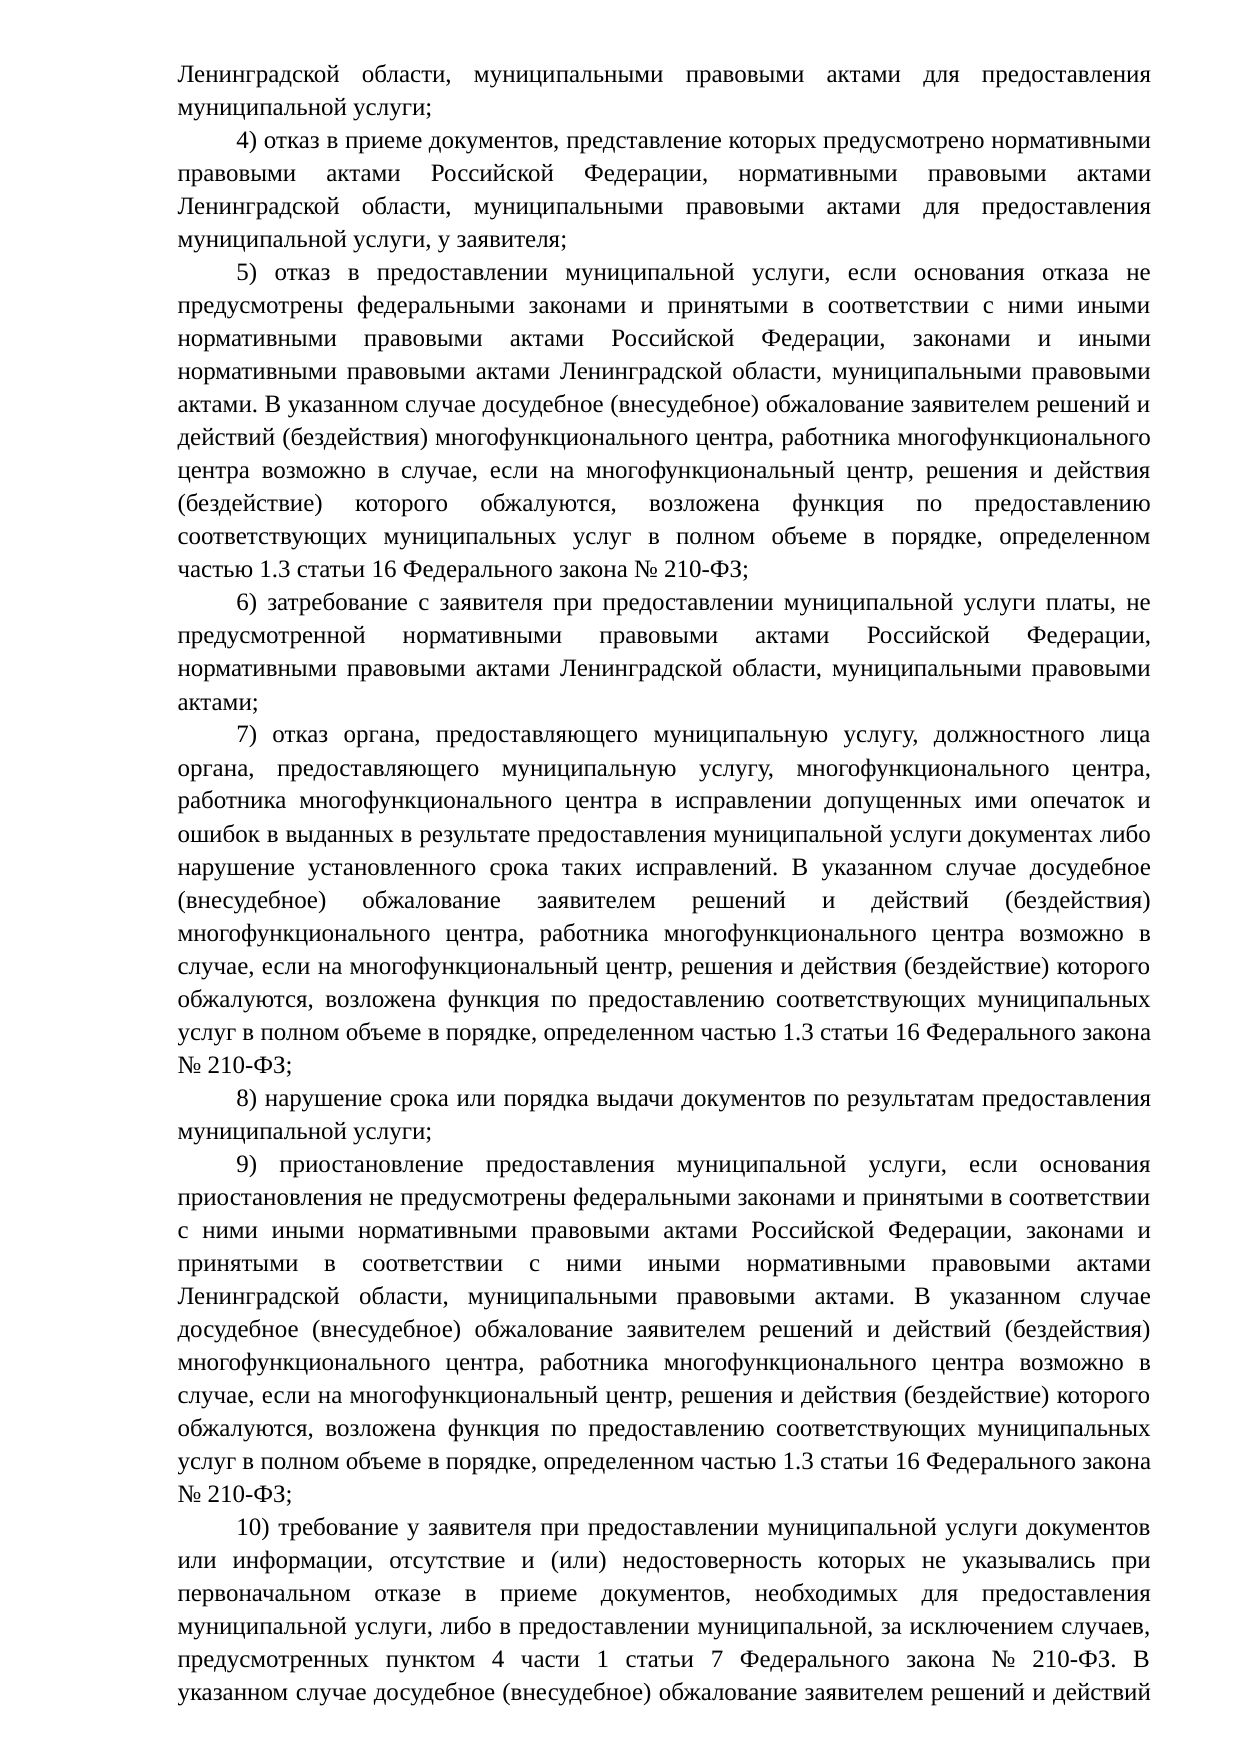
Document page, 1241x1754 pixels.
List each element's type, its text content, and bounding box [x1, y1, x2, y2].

text 4) отказ в приеме документов, представление которых предусмотрено нормативными правовыми актами Российской Федерации, нормативными правовыми актами Ленинградской области, муниципальными правовыми актами для предоставления муниципальной услуги, у заявителя; [177, 125, 1152, 253]
text 6) затребование с заявителя при предоставлении муниципальной услуги платы, не предусмотренной нормативными правовыми актами Российской Федерации, нормативными правовыми актами Ленинградской области, муниципальными правовыми актами; [177, 587, 1152, 715]
text 7) отказ органа, предоставляющего муниципальную услугу, должностного лица органа, предоставляющего муниципальную услугу, многофункционального центра, работника многофункционального центра в исправлении допущенных ими опечаток и ошибок в выданных в результате предоставления муниципальной услуги документах либо нарушение установленного срока таких исправлений. В указанном случае досудебное (внесудебное) обжалование заявителем решений и действий (бездействия) многофункционального центра, работника многофункционального центра возможно в случае, если на многофункциональный центр, решения и действия (бездействие) которого обжалуются, возложена функция по предоставлению соответствующих муниципальных услуг в полном объеме в порядке, определенном частью 1.3 статьи 16 Федерального закона № 210-ФЗ; [177, 719, 1152, 1078]
text 9) приостановление предоставления муниципальной услуги, если основания приостановления не предусмотрены федеральными законами и принятыми в соответствии с ними иными нормативными правовыми актами Российской Федерации, законами и принятыми в соответствии с ними иными нормативными правовыми актами Ленинградской области, муниципальными правовыми актами. В указанном случае досудебное (внесудебное) обжалование заявителем решений и действий (бездействия) многофункционального центра, работника многофункционального центра возможно в случае, если на многофункциональный центр, решения и действия (бездействие) которого обжалуются, возложена функция по предоставлению соответствующих муниципальных услуг в полном объеме в порядке, определенном частью 1.3 статьи 16 Федерального закона № 210-ФЗ; [177, 1149, 1152, 1508]
text 8) нарушение срока или порядка выдачи документов по результатам предоставления муниципальной услуги; [177, 1083, 1152, 1144]
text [177, 1512, 1152, 1706]
text 5) отказ в предоставлении муниципальной услуги, если основания отказа не предусмотрены федеральными законами и принятыми в соответствии с ними иными нормативными правовыми актами Российской Федерации, законами и иными нормативными правовыми актами Ленинградской области, муниципальными правовыми актами. В указанном случае досудебное (внесудебное) обжалование заявителем решений и действий (бездействия) многофункционального центра, работника многофункционального центра возможно в случае, если на многофункциональный центр, решения и действия (бездействие) которого обжалуются, возложена функция по предоставлению соответствующих муниципальных услуг в полном объеме в порядке, определенном частью 1.3 статьи 16 Федерального закона № 210-ФЗ; [177, 257, 1152, 583]
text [177, 59, 1152, 121]
